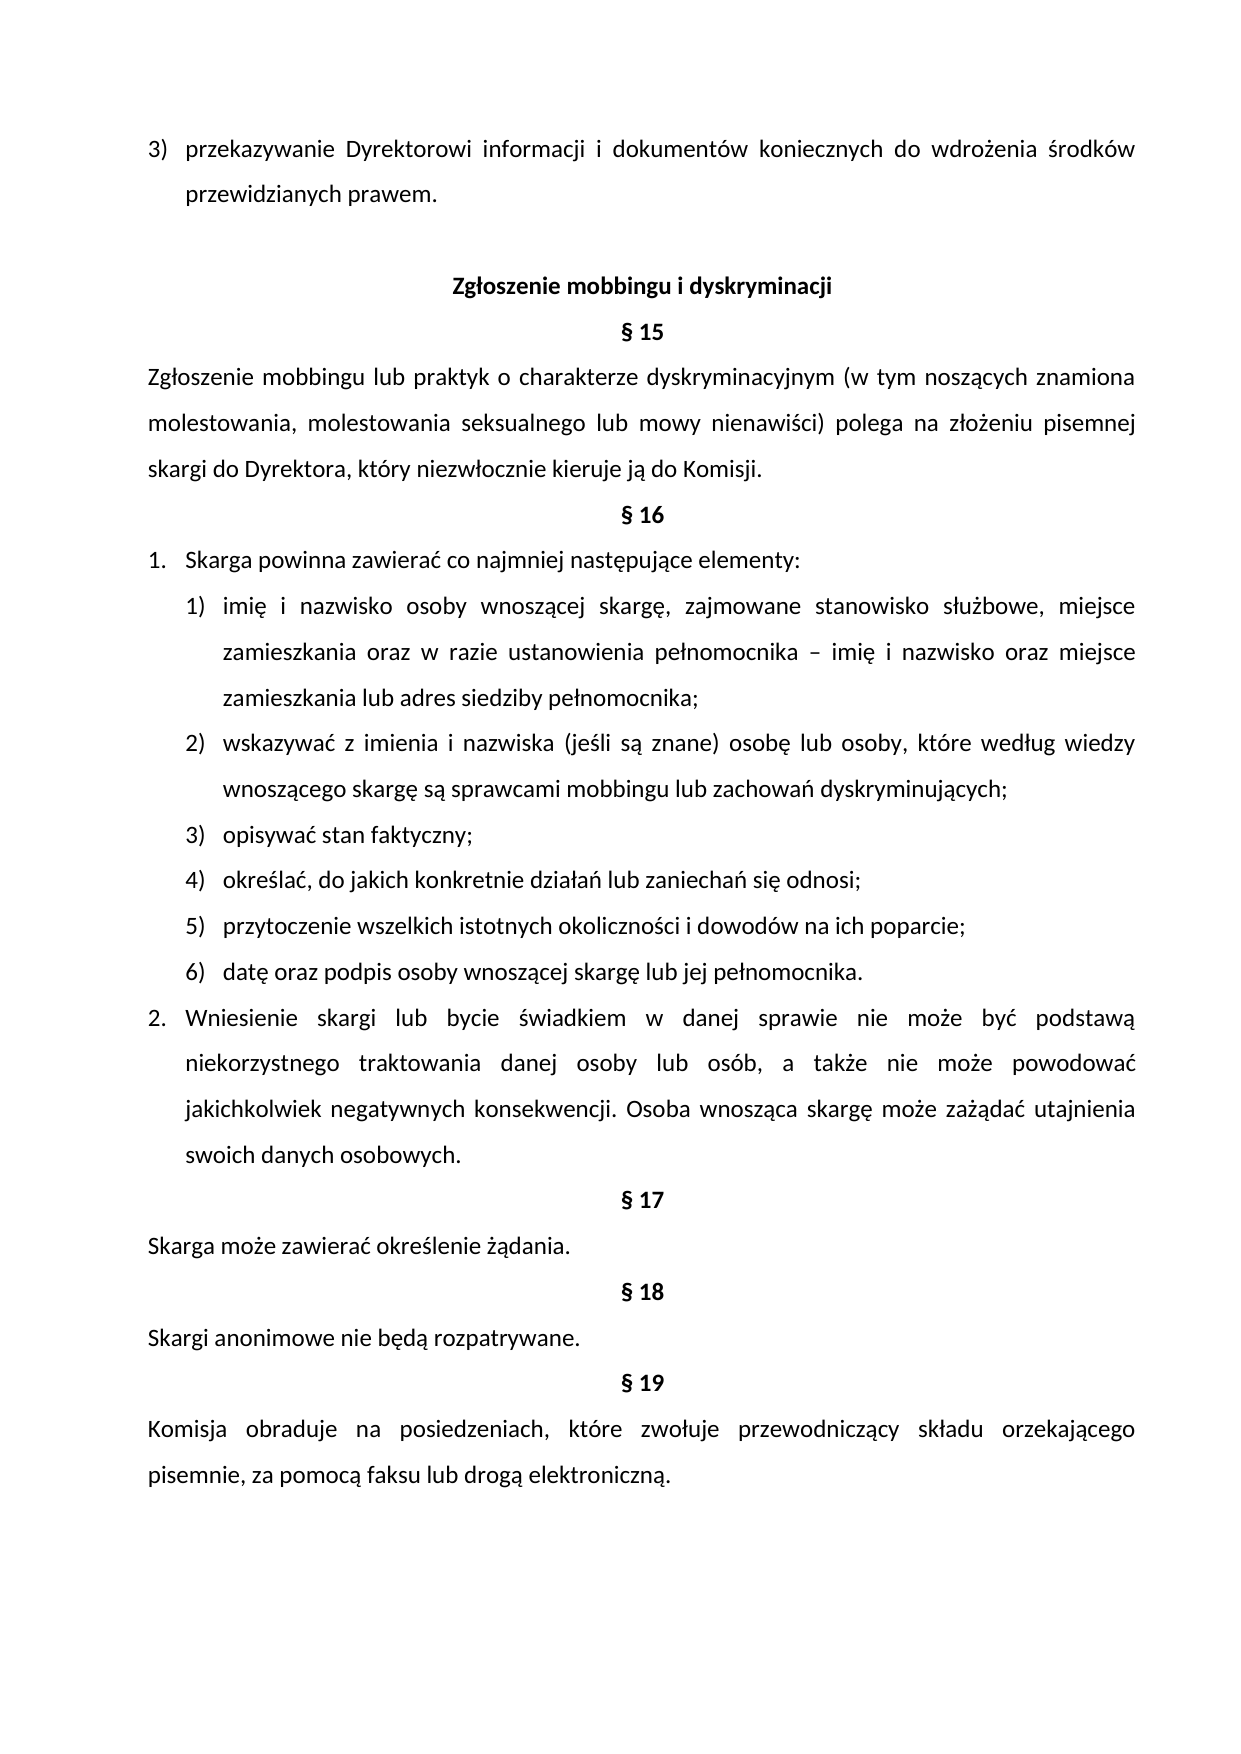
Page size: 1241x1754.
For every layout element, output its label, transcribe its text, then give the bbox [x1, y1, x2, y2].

list § 17 [148, 1185, 1137, 1215]
list określać, do jakich konkretnie działań lub zaniechań się odnosi; [185, 864, 1137, 895]
list datę oraz podpis osoby wnoszącej skargę lub jej pełnomocnika. [185, 956, 1137, 987]
list przytoczenie wszelkich istotnych okoliczności i dowodów na ich poparcie; [185, 910, 1137, 941]
list wskazywać z imienia i nazwiska (jeśli są znane) osobę lub osoby, które według wiedzy wnoszącego skargę są sprawcami mobbingu lub zachowań dyskryminujących; [185, 727, 1137, 804]
list Skarga powinna zawierać co najmniej następujące elementy: [148, 544, 1137, 575]
list Skargi anonimowe nie będą rozpatrywane. [148, 1322, 1137, 1352]
list Skarga może zawierać określenie żądania. [148, 1230, 1137, 1261]
list imię i nazwisko osoby wnoszącej skargę, zajmowane stanowisko służbowe, miejsce zamieszkania oraz w razie ustanowienia pełnomocnika – imię i nazwisko oraz miejsce zamieszkania lub adres siedziby pełnomocnika; [185, 590, 1137, 712]
list § 19 [148, 1368, 1137, 1398]
list Zgłoszenie mobbingu lub praktyk o charakterze dyskryminacyjnym (w tym noszących znamiona molestowania, molestowania seksualnego lub mowy nienawiści) polega na złożeniu pisemnej skargi do Dyrektora, który niezwłocznie kieruje ją do Komisji. [148, 362, 1137, 483]
list § 18 [148, 1276, 1137, 1307]
list § 16 [148, 499, 1137, 529]
list przekazywanie Dyrektorowi informacji i dokumentów koniecznych do wdrożenia środków przewidzianych prawem. [148, 133, 1137, 209]
list opisywać stan faktyczny; [185, 819, 1137, 849]
list Zgłoszenie mobbingu i dyskryminacji [148, 270, 1137, 301]
list § 15 [148, 316, 1137, 346]
list Wniesienie skargi lub bycie świadkiem w danej sprawie nie może być podstawą niekorzystnego traktowania danej osoby lub osób, a także nie może powodować jakichkolwiek negatywnych konsekwencji. Osoba wnosząca skargę może zażądać utajnienia swoich danych osobowych. [148, 1002, 1137, 1169]
list Komisja obraduje na posiedzeniach, które zwołuje przewodniczący składu orzekającego pisemnie, za pomocą faksu lub drogą elektroniczną. [148, 1413, 1137, 1489]
